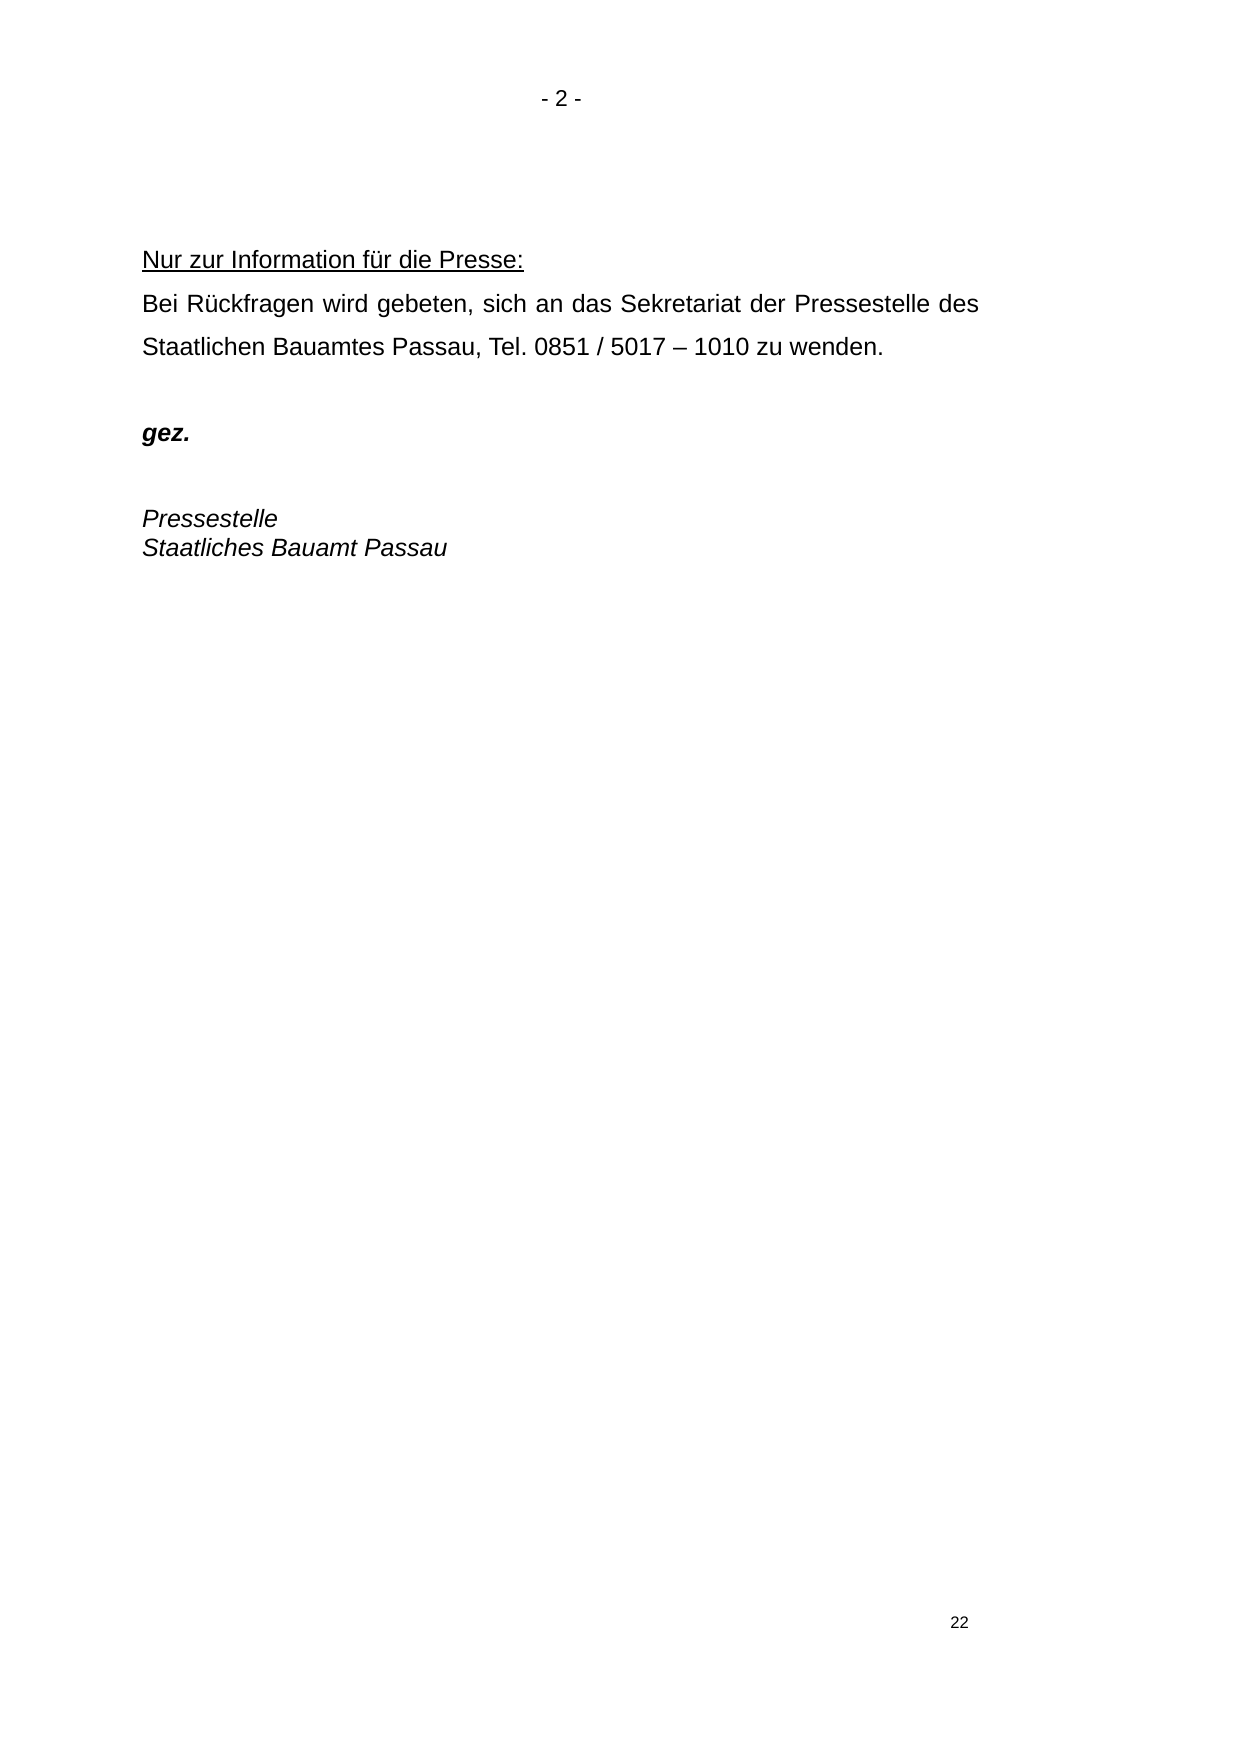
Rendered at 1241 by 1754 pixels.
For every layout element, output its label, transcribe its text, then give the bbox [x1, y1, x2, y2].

text Staatliches Bauamt Passau [142, 533, 980, 562]
text Bei Rückfragen wird gebeten, sich an das Sekretariat der Pressestelle des Staatlichen Bauamtes Passau, Tel. 0851 / 5017 – 1010 zu wenden. [142, 289, 980, 361]
text Pressestelle [142, 504, 980, 533]
text Nur zur Information für die Presse: [142, 246, 980, 274]
text gez. [142, 418, 980, 447]
